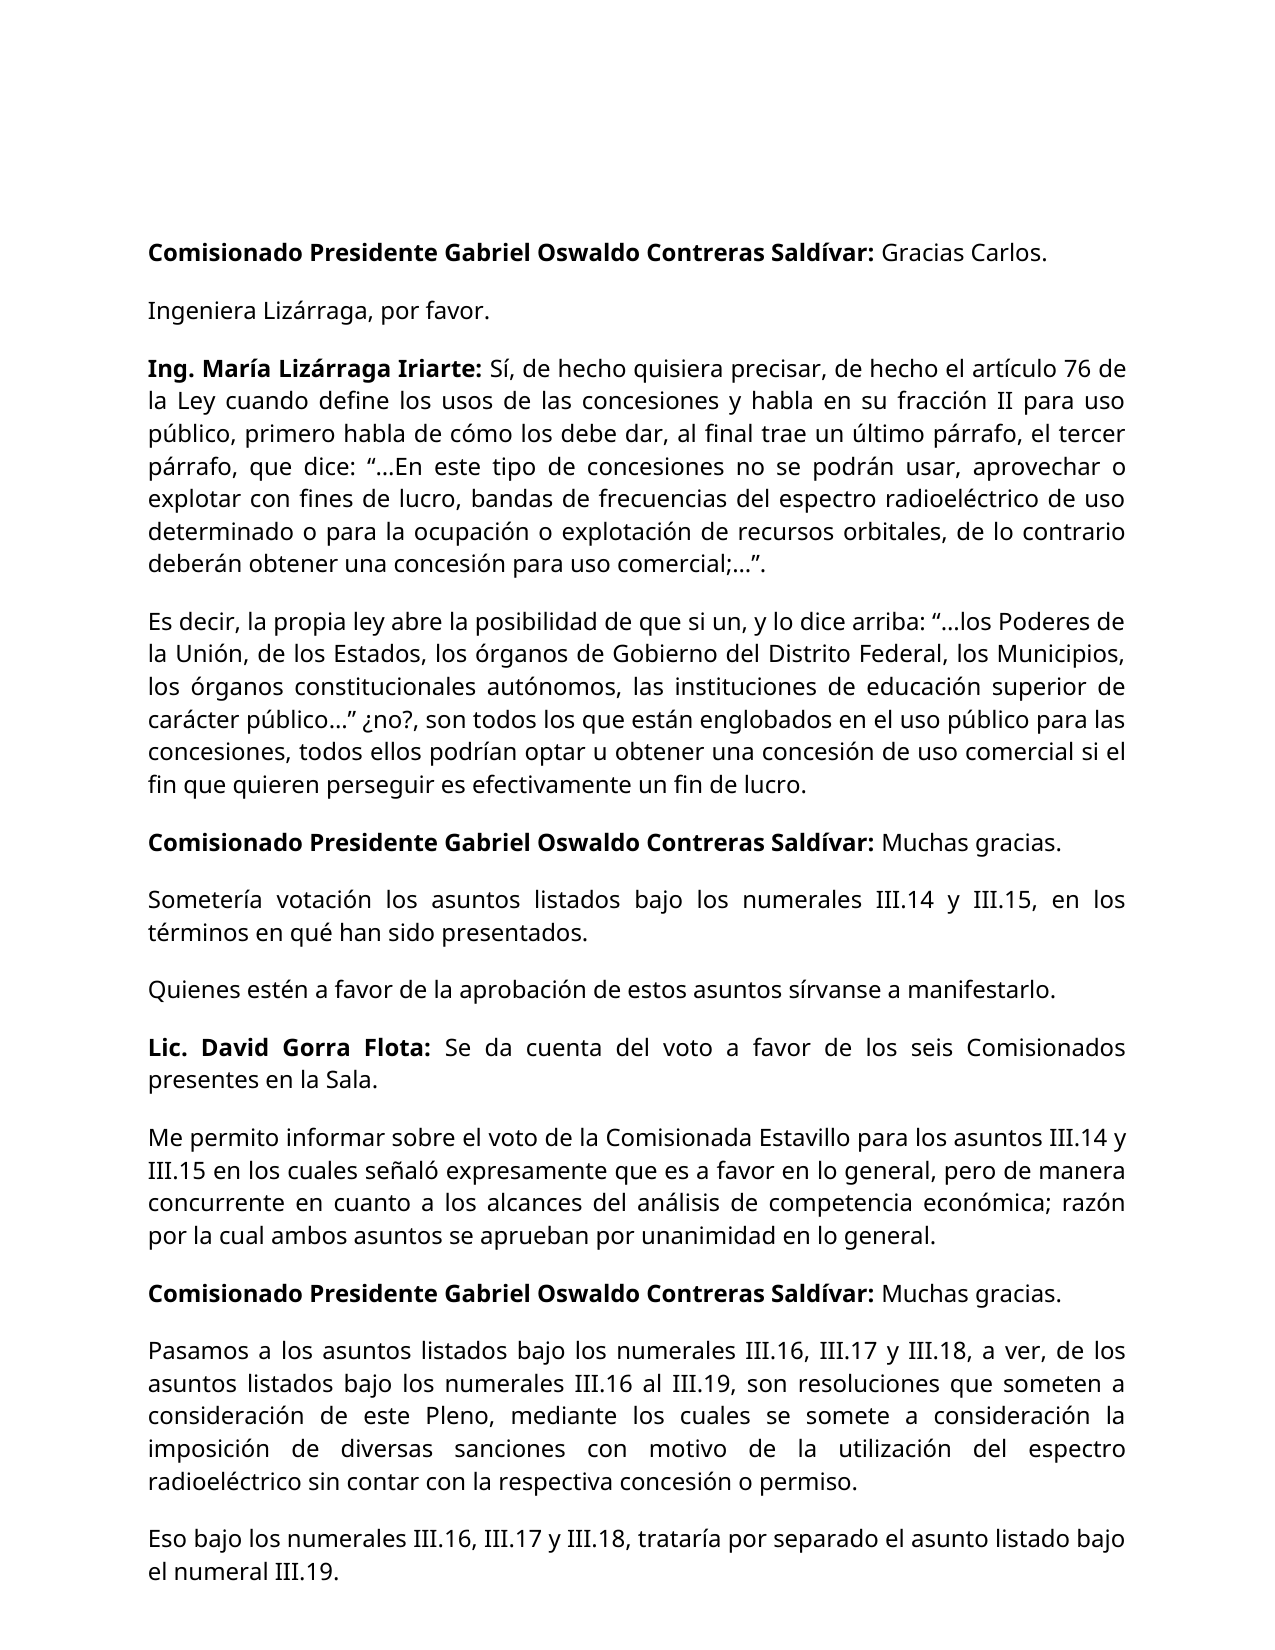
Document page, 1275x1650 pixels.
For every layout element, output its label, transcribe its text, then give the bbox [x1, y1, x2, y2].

text Lic. David Gorra Flota: Se da cuenta del voto a favor de los seis Comisionados presentes en la Sala. [148, 1031, 1127, 1096]
text Quienes estén a favor de la aprobación de estos asuntos sírvanse a manifestarlo. [148, 973, 1127, 1006]
text Eso bajo los numerales III.16, III.17 y III.18, trataría por separado el asunto listado bajo el numeral III.19. [148, 1522, 1127, 1587]
text Ing. María Lizárraga Iriarte: Sí, de hecho quisiera precisar, de hecho el artículo 76 de la Ley cuando define los usos de las concesiones y habla en su fracción II para uso público, primero habla de cómo los debe dar, al final trae un último párrafo, el tercer párrafo, que dice: “…En este tipo de concesiones no se podrán usar, aprovechar o explotar con fines de lucro, bandas de frecuencias del espectro radioeléctrico de uso determinado o para la ocupación o explotación de recursos orbitales, de lo contrario deberán obtener una concesión para uso comercial;…”. [148, 351, 1127, 580]
text Es decir, la propia ley abre la posibilidad de que si un, y lo dice arriba: “…los Poderes de la Unión, de los Estados, los órganos de Gobierno del Distrito Federal, los Municipios, los órganos constitucionales autónomos, las instituciones de educación superior de carácter público…” ¿no?, son todos los que están englobados en el uso público para las concesiones, todos ellos podrían optar u obtener una concesión de uso comercial si el fin que quieren perseguir es efectivamente un fin de lucro. [148, 605, 1127, 800]
text Sometería votación los asuntos listados bajo los numerales III.14 y III.15, en los términos en qué han sido presentados. [148, 883, 1127, 948]
text Comisionado Presidente Gabriel Oswaldo Contreras Saldívar: Muchas gracias. [148, 1276, 1127, 1309]
text Comisionado Presidente Gabriel Oswaldo Contreras Saldívar: Muchas gracias. [148, 825, 1127, 858]
text Me permito informar sobre el voto de la Comisionada Estavillo para los asuntos III.14 y III.15 en los cuales señaló expresamente que es a favor en lo general, pero de manera concurrente en cuanto a los alcances del análisis de competencia económica; razón por la cual ambos asuntos se aprueban por unanimidad en lo general. [148, 1121, 1127, 1251]
text Comisionado Presidente Gabriel Oswaldo Contreras Saldívar: Gracias Carlos. [148, 236, 1127, 269]
text Pasamos a los asuntos listados bajo los numerales III.16, III.17 y III.18, a ver, de los asuntos listados bajo los numerales III.16 al III.19, son resoluciones que someten a consideración de este Pleno, mediante los cuales se somete a consideración la imposición de diversas sanciones con motivo de la utilización del espectro radioeléctrico sin contar con la respectiva concesión o permiso. [148, 1334, 1127, 1497]
text Ingeniera Lizárraga, por favor. [148, 294, 1127, 326]
